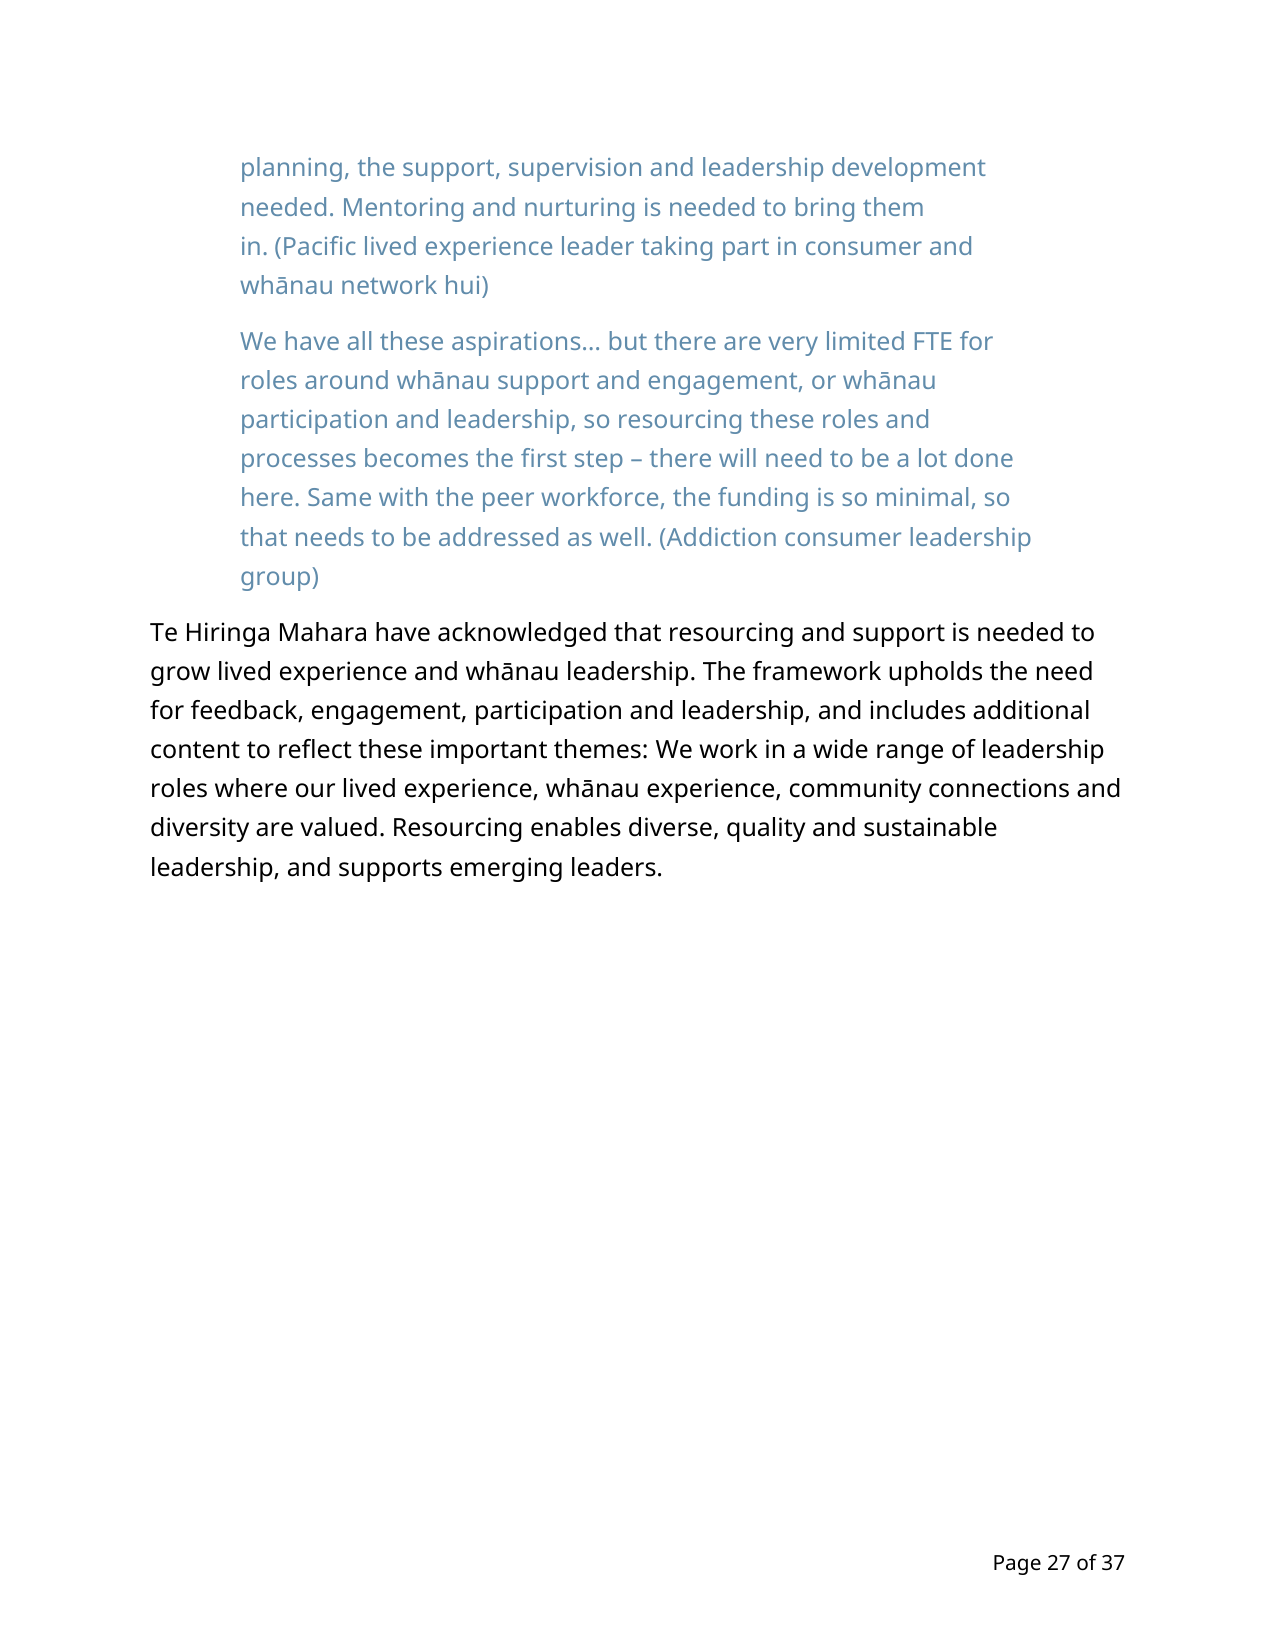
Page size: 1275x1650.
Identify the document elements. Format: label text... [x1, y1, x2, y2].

text We have all these aspirations… but there are very limited FTE for roles around whānau support and engagement, or whānau participation and leadership, so resourcing these roles and processes becomes the first step – there will need to be a lot done here. Same with the peer workforce, the funding is so minimal, so that needs to be addressed as well. (Addiction consumer leadership group) [240, 323, 1035, 592]
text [240, 150, 1035, 302]
text Te Hiringa Mahara have acknowledged that resourcing and support is needed to grow lived experience and whānau leadership. The framework upholds the need for feedback, engagement, participation and leadership, and includes additional content to reflect these important themes: We work in a wide range of leadership roles where our lived experience, whānau experience, community connections and diversity are valued. Resourcing enables diverse, quality and sustainable leadership, and supports emerging leaders. [150, 614, 1125, 883]
